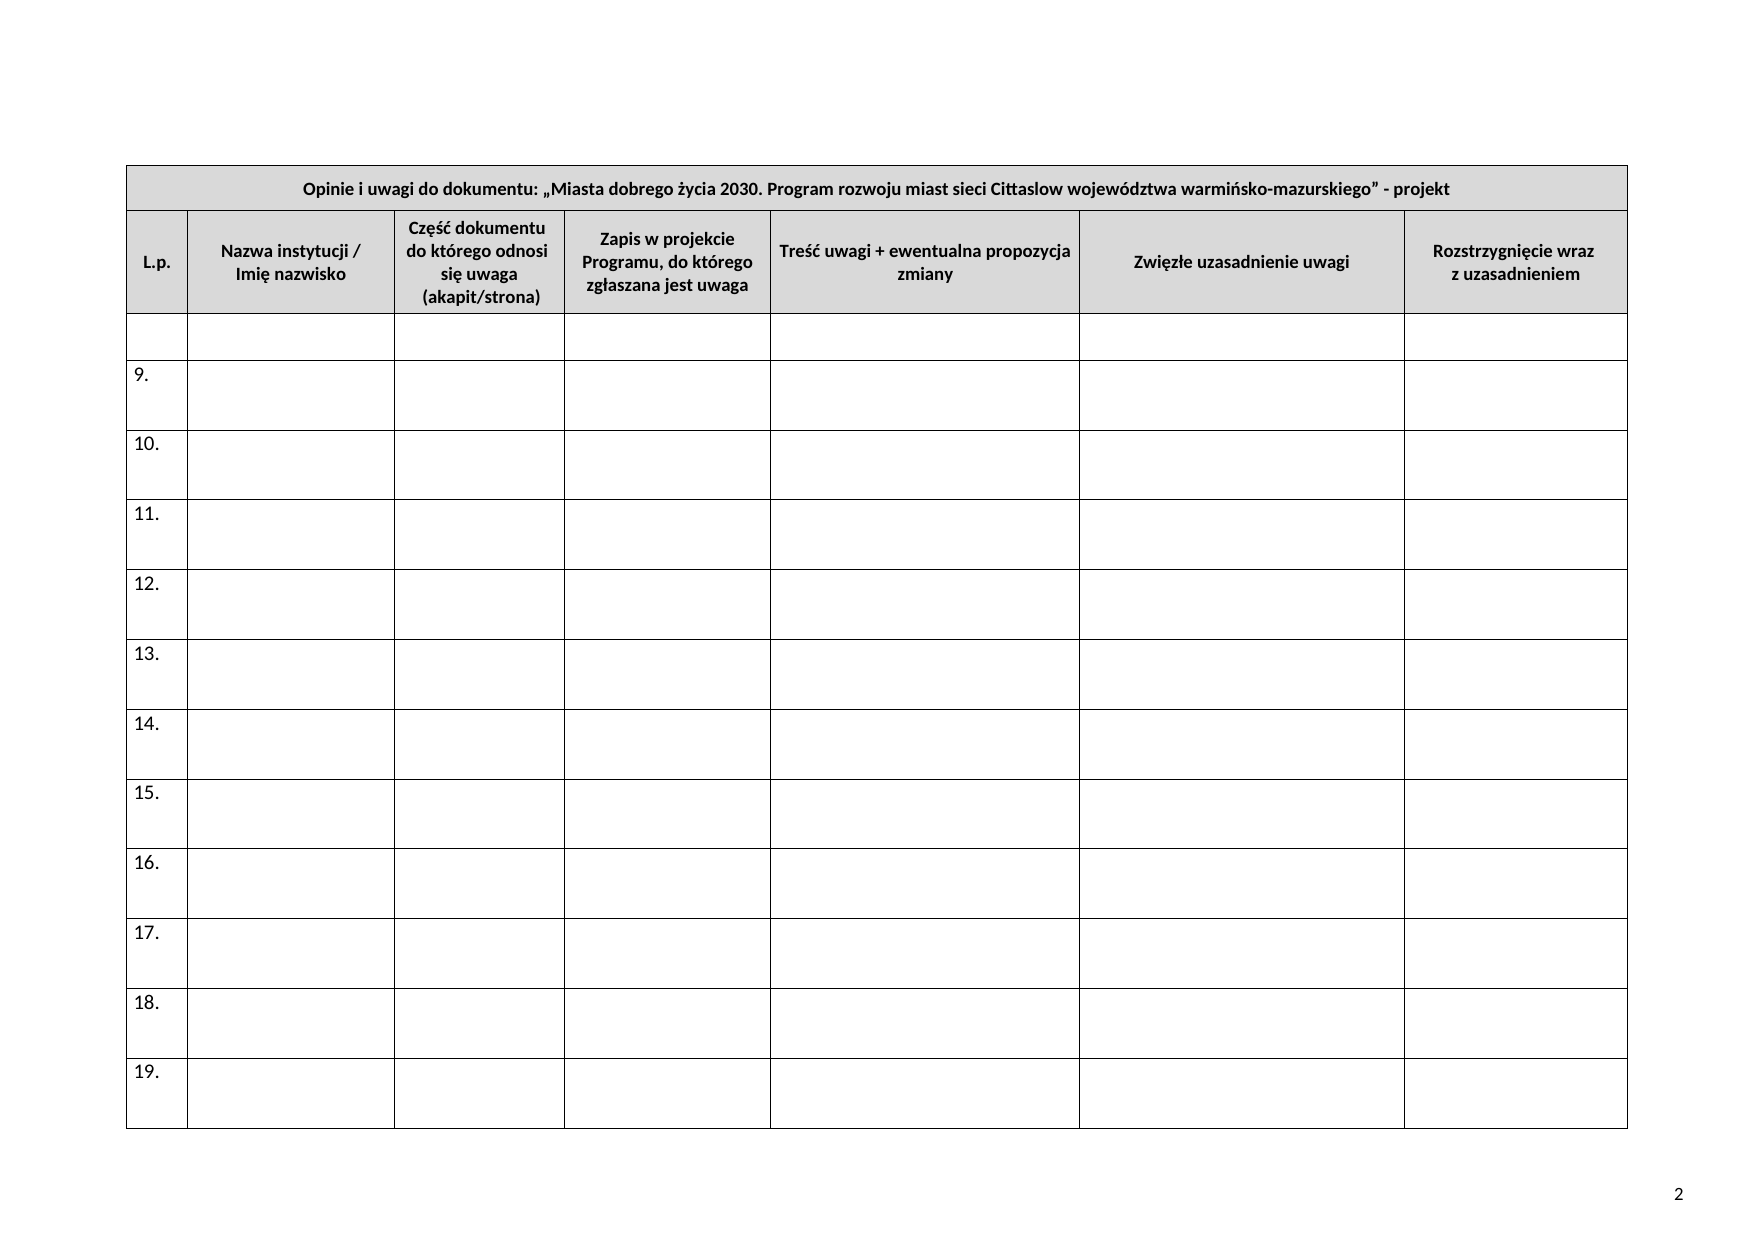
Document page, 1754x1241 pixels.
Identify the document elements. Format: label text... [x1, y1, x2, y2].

table_cell [395, 989, 564, 1058]
table_cell [1080, 570, 1404, 639]
table_cell Zwięzłe uzasadnienie uwagi [1080, 211, 1404, 313]
table_cell [127, 361, 187, 429]
table_cell [395, 919, 564, 988]
table_cell [1405, 431, 1627, 499]
table_cell [1405, 361, 1627, 429]
table_cell [188, 919, 394, 988]
table_cell [1405, 570, 1627, 639]
table_cell [1080, 1059, 1404, 1127]
table_cell [1080, 314, 1404, 360]
table_cell [188, 780, 394, 848]
table_cell [395, 640, 564, 709]
table_cell [565, 1059, 770, 1127]
table_cell Nazwa instytucji / Imię nazwisko [188, 211, 394, 313]
table_cell [127, 989, 187, 1058]
table_cell [565, 570, 770, 639]
table_cell Część dokumentu do którego odnosi się uwaga (akapit/strona) [395, 211, 564, 313]
table_cell [1405, 314, 1627, 360]
table_cell [771, 1059, 1079, 1127]
table_cell [565, 314, 770, 360]
table_cell [188, 1059, 394, 1127]
table_cell [395, 500, 564, 569]
table_header Opinie i uwagi do dokumentu: „Miasta dobrego życia 2030. Program rozwoju miast sieci Cittaslow województwa warmińsko-mazurskiego” - projekt [127, 166, 1627, 210]
table_cell [565, 919, 770, 988]
table_cell [771, 989, 1079, 1058]
table_cell Treść uwagi + ewentualna propozycja zmiany [771, 211, 1079, 313]
table_cell [188, 710, 394, 778]
table_cell [565, 710, 770, 778]
table_cell [1080, 361, 1404, 429]
table_cell [771, 500, 1079, 569]
table_cell [395, 710, 564, 778]
table_cell [127, 780, 187, 848]
table_cell [1080, 919, 1404, 988]
table_cell [1080, 780, 1404, 848]
table_cell Zapis w projekcie Programu, do którego zgłaszana jest uwaga [565, 211, 770, 313]
table_cell [565, 780, 770, 848]
table_cell [1405, 1059, 1627, 1127]
table_cell [395, 780, 564, 848]
table_cell [188, 500, 394, 569]
table_cell [1080, 710, 1404, 778]
table_cell [1080, 431, 1404, 499]
table_cell [771, 849, 1079, 918]
table_cell [188, 314, 394, 360]
table_cell [1080, 640, 1404, 709]
table_cell [188, 431, 394, 499]
table_cell [127, 849, 187, 918]
table_cell [771, 780, 1079, 848]
table_cell [127, 500, 187, 569]
table_cell [1405, 780, 1627, 848]
table_cell [395, 570, 564, 639]
table_cell [188, 640, 394, 709]
table_cell [565, 849, 770, 918]
table_cell [1080, 989, 1404, 1058]
table_cell [565, 989, 770, 1058]
table_cell L.p. [127, 211, 187, 313]
table_cell [565, 431, 770, 499]
table_cell [1080, 500, 1404, 569]
table_cell [1405, 710, 1627, 778]
table_cell [771, 431, 1079, 499]
table_cell [395, 431, 564, 499]
table_cell [127, 1059, 187, 1127]
table_cell [1405, 500, 1627, 569]
table_cell [771, 314, 1079, 360]
table_cell [127, 314, 187, 360]
table_cell [395, 361, 564, 429]
table_cell [565, 640, 770, 709]
table_cell [395, 1059, 564, 1127]
table_cell [1080, 849, 1404, 918]
table_cell [395, 849, 564, 918]
table_cell [127, 431, 187, 499]
table_cell [188, 570, 394, 639]
table_cell [771, 710, 1079, 778]
table_cell [771, 361, 1079, 429]
table_cell [771, 640, 1079, 709]
table_cell [127, 710, 187, 778]
table_cell [127, 640, 187, 709]
table_cell [127, 570, 187, 639]
table_cell [188, 989, 394, 1058]
table_cell [1405, 849, 1627, 918]
table_cell [565, 361, 770, 429]
table_cell [395, 314, 564, 360]
table_cell [565, 500, 770, 569]
table_cell [188, 849, 394, 918]
table_cell [1405, 989, 1627, 1058]
table_cell [188, 361, 394, 429]
table_cell [771, 570, 1079, 639]
table_cell [1405, 640, 1627, 709]
table_cell [771, 919, 1079, 988]
table_cell [1405, 919, 1627, 988]
table_cell Rozstrzygnięcie wraz z uzasadnieniem [1405, 211, 1627, 313]
table_cell [127, 919, 187, 988]
